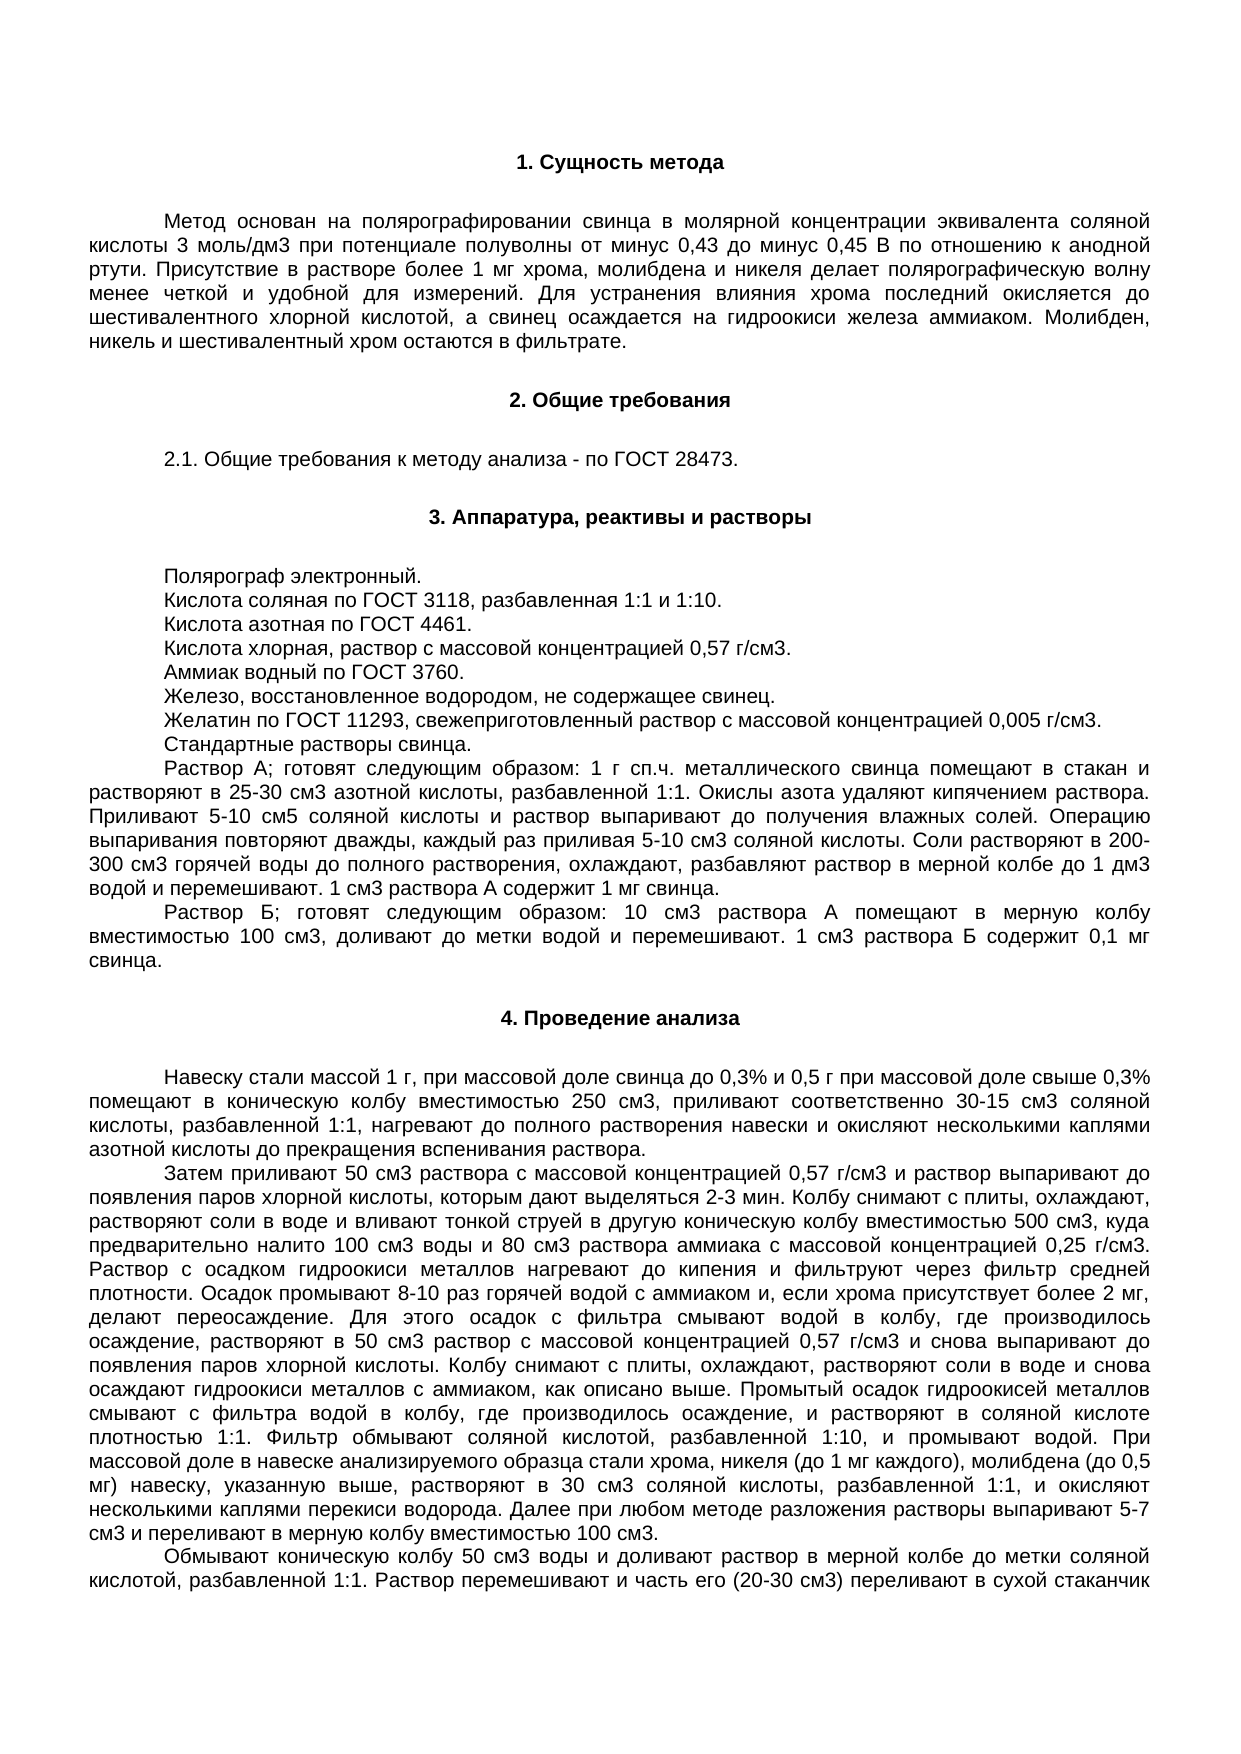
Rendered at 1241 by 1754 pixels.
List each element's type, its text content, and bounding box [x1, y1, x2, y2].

text Кислота азотная по ГОСТ 4461. [88, 612, 1152, 636]
text Стандартные растворы свинца. [88, 732, 1152, 756]
text Аммиак водный по ГОСТ 3760. [88, 660, 1152, 684]
text 2.1. Общие требования к методу анализа - по ГОСТ 28473. [88, 446, 1152, 470]
text Железо, восстановленное водородом, не содержащее свинец. [88, 684, 1152, 708]
text 1. Сущность метода [88, 150, 1152, 174]
text Кислота соляная по ГОСТ 3118, разбавленная 1:1 и 1:10. [88, 588, 1152, 612]
text Навеску стали массой 1 г, при массовой доле свинца до 0,3% и 0,5 г при массовой доле свыше 0,3% помещают в коническую колбу вместимостью 250 см3, приливают соответственно 30-15 см3 соляной кислоты, разбавленной 1:1, нагревают до полного растворения навески и окисляют несколькими каплями азотной кислоты до прекращения вспенивания раствора. [88, 1065, 1152, 1161]
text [88, 1544, 1152, 1592]
text Метод основан на полярографировании свинца в молярной концентрации эквивалента соляной кислоты 3 моль/дм3 при потенциале полуволны от минус 0,43 до минус 0,45 В по отношению к анодной ртути. Присутствие в растворе более 1 мг хрома, молибдена и никеля делает полярографическую волну менее четкой и удобной для измерений. Для устранения влияния хрома последний окисляется до шестивалентного хлорной кислотой, а свинец осаждается на гидроокиси железа аммиаком. Молибден, никель и шестивалентный хром остаются в фильтрате. [88, 209, 1152, 353]
text 4. Проведение анализа [88, 1006, 1152, 1030]
text Раствор А; готовят следующим образом: 1 г сп.ч. металлического свинца помещают в стакан и растворяют в 25-30 см3 азотной кислоты, разбавленной 1:1. Окислы азота удаляют кипячением раствора. Приливают 5-10 см5 соляной кислоты и раствор выпаривают до получения влажных солей. Операцию выпаривания повторяют дважды, каждый раз приливая 5-10 см3 соляной кислоты. Соли растворяют в 200-300 см3 горячей воды до полного растворения, охлаждают, разбавляют раствор в мерной колбе до 1 дм3 водой и перемешивают. 1 см3 раствора А содержит 1 мг свинца. [88, 756, 1152, 899]
text 3. Аппаратура, реактивы и растворы [88, 505, 1152, 529]
text 2. Общие требования [88, 387, 1152, 411]
text Затем приливают 50 см3 раствора с массовой концентрацией 0,57 г/см3 и раствор выпаривают до появления паров хлорной кислоты, которым дают выделяться 2-3 мин. Колбу снимают с плиты, охлаждают, растворяют соли в воде и вливают тонкой струей в другую коническую колбу вместимостью 500 см3, куда предварительно налито 100 см3 воды и 80 см3 раствора аммиака с массовой концентрацией 0,25 г/см3. Раствор с осадком гидроокиси металлов нагревают до кипения и фильтруют через фильтр средней плотности. Осадок промывают 8-10 раз горячей водой с аммиаком и, если хрома присутствует более 2 мг, делают переосаждение. Для этого осадок с фильтра смывают водой в колбу, где производилось осаждение, растворяют в 50 см3 раствор с массовой концентрацией 0,57 г/см3 и снова выпаривают до появления паров хлорной кислоты. Колбу снимают с плиты, охлаждают, растворяют соли в воде и снова осаждают гидроокиси металлов с аммиаком, как описано выше. Промытый осадок гидроокисей металлов смывают с фильтра водой в колбу, где производилось осаждение, и растворяют в соляной кислоте плотностью 1:1. Фильтр обмывают соляной кислотой, разбавленной 1:10, и промывают водой. При массовой доле в навеске анализируемого образца стали хрома, никеля (до 1 мг каждого), молибдена (до 0,5 мг) навеску, указанную выше, растворяют в 30 см3 соляной кислоты, разбавленной 1:1, и окисляют несколькими каплями перекиси водорода. Далее при любом методе разложения растворы выпаривают 5-7 см3 и переливают в мерную колбу вместимостью 100 см3. [88, 1161, 1152, 1544]
text Полярограф электронный. [88, 564, 1152, 588]
text Раствор Б; готовят следующим образом: 10 см3 раствора А помещают в мерную колбу вместимостью 100 см3, доливают до метки водой и перемешивают. 1 см3 раствора Б содержит 0,1 мг свинца. [88, 899, 1152, 971]
text Желатин по ГОСТ 11293, свежеприготовленный раствор с массовой концентрацией 0,005 г/см3. [88, 708, 1152, 732]
text Кислота хлорная, раствор с массовой концентрацией 0,57 г/см3. [88, 636, 1152, 660]
